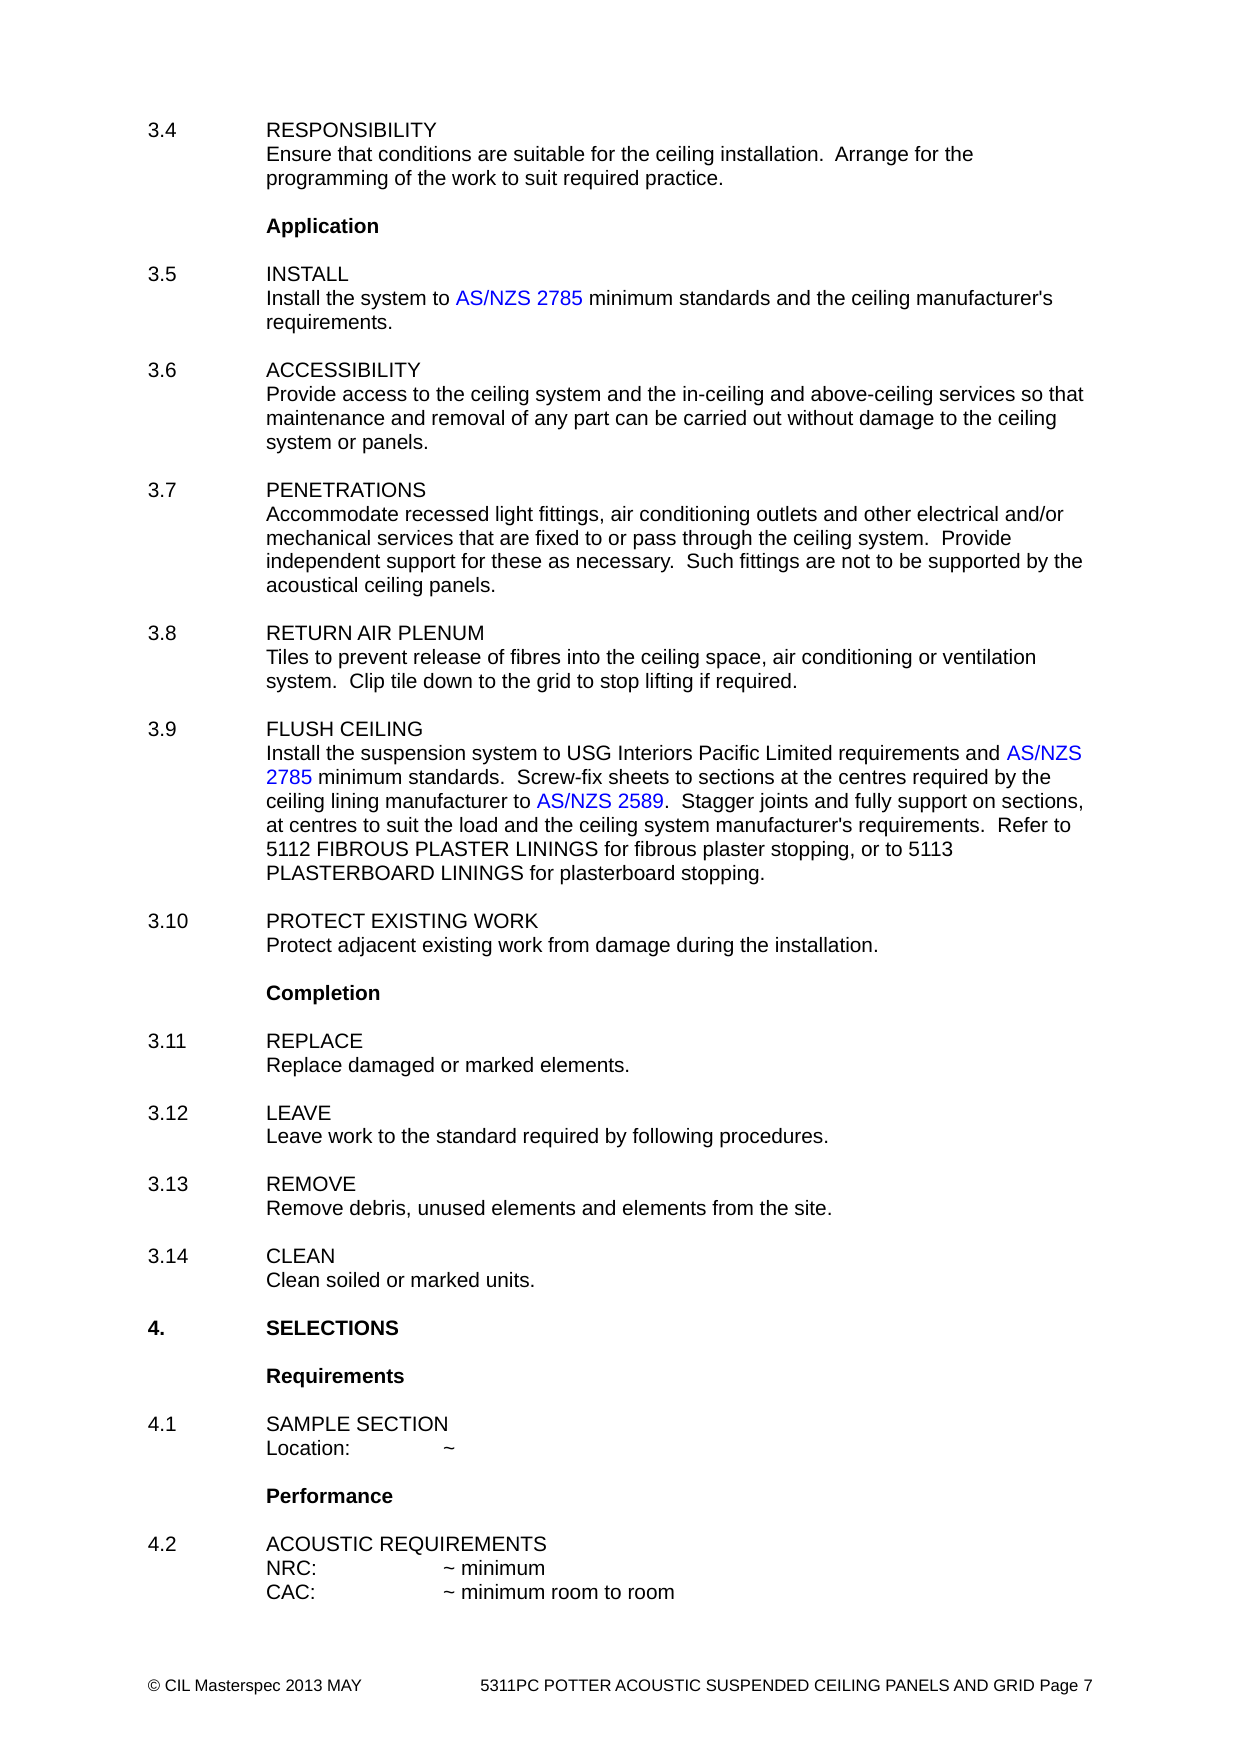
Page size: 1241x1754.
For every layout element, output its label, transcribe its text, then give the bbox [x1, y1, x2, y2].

subtitle 3.13 REMOVE [148, 1172, 1093, 1196]
subtitle 4.2 ACOUSTIC REQUIREMENTS [148, 1532, 1093, 1556]
text Requirements [148, 1364, 1093, 1388]
text Application [148, 214, 1093, 238]
subtitle 3.14 CLEAN [148, 1244, 1093, 1268]
text Protect adjacent existing work from damage during the installation. [148, 933, 1093, 957]
subtitle 3.12 LEAVE [148, 1100, 1093, 1124]
text Remove debris, unused elements and elements from the site. [148, 1196, 1093, 1220]
subtitle 3.10 PROTECT EXISTING WORK [148, 909, 1093, 933]
text Install the suspension system to USG Interiors Pacific Limited requirements and AS/NZS 2785 minimum standards. Screw-fix sheets to sections at the centres required by the ceiling lining manufacturer to AS/NZS 2589. Stagger joints and fully support on sections, at centres to suit the load and the ceiling system manufacturer's requirements. Refer to 5112 FIBROUS PLASTER LININGS for fibrous plaster stopping, or to 5113 PLASTERBOARD LININGS for plasterboard stopping. [148, 741, 1093, 885]
subtitle 3.7 PENETRATIONS [148, 477, 1093, 501]
text Completion [148, 981, 1093, 1004]
text Clean soiled or marked units. [148, 1268, 1093, 1292]
text Tiles to prevent release of fibres into the ceiling space, air conditioning or ventilation system. Clip tile down to the grid to stop lifting if required. [148, 645, 1093, 693]
subtitle 3.6 ACCESSIBILITY [148, 358, 1093, 382]
text Replace damaged or marked elements. [148, 1052, 1093, 1076]
subtitle 4.1 SAMPLE SECTION [148, 1412, 1093, 1436]
subtitle 3.4 RESPONSIBILITY [148, 118, 1093, 142]
text Accommodate recessed light fittings, air conditioning outlets and other electrical and/or mechanical services that are fixed to or pass through the ceiling system. Provide independent support for these as necessary. Such fittings are not to be supported by the acoustical ceiling panels. [148, 501, 1093, 597]
text Performance [148, 1484, 1093, 1508]
subtitle 4. SELECTIONS [148, 1316, 1093, 1340]
subtitle 3.11 REPLACE [148, 1028, 1093, 1052]
text Install the system to AS/NZS 2785 minimum standards and the ceiling manufacturer's requirements. [148, 286, 1093, 334]
subtitle 3.9 FLUSH CEILING [148, 717, 1093, 741]
subtitle 3.5 INSTALL [148, 262, 1093, 286]
text CAC: ~ minimum room to room [148, 1579, 1093, 1603]
subtitle 3.8 RETURN AIR PLENUM [148, 621, 1093, 645]
text Leave work to the standard required by following procedures. [148, 1124, 1093, 1148]
text Provide access to the ceiling system and the in-ceiling and above-ceiling services so that maintenance and removal of any part can be carried out without damage to the ceiling system or panels. [148, 382, 1093, 453]
text Location: ~ [148, 1436, 1093, 1460]
text NRC: ~ minimum [148, 1556, 1093, 1579]
text Ensure that conditions are suitable for the ceiling installation. Arrange for the programming of the work to suit required practice. [148, 142, 1093, 190]
